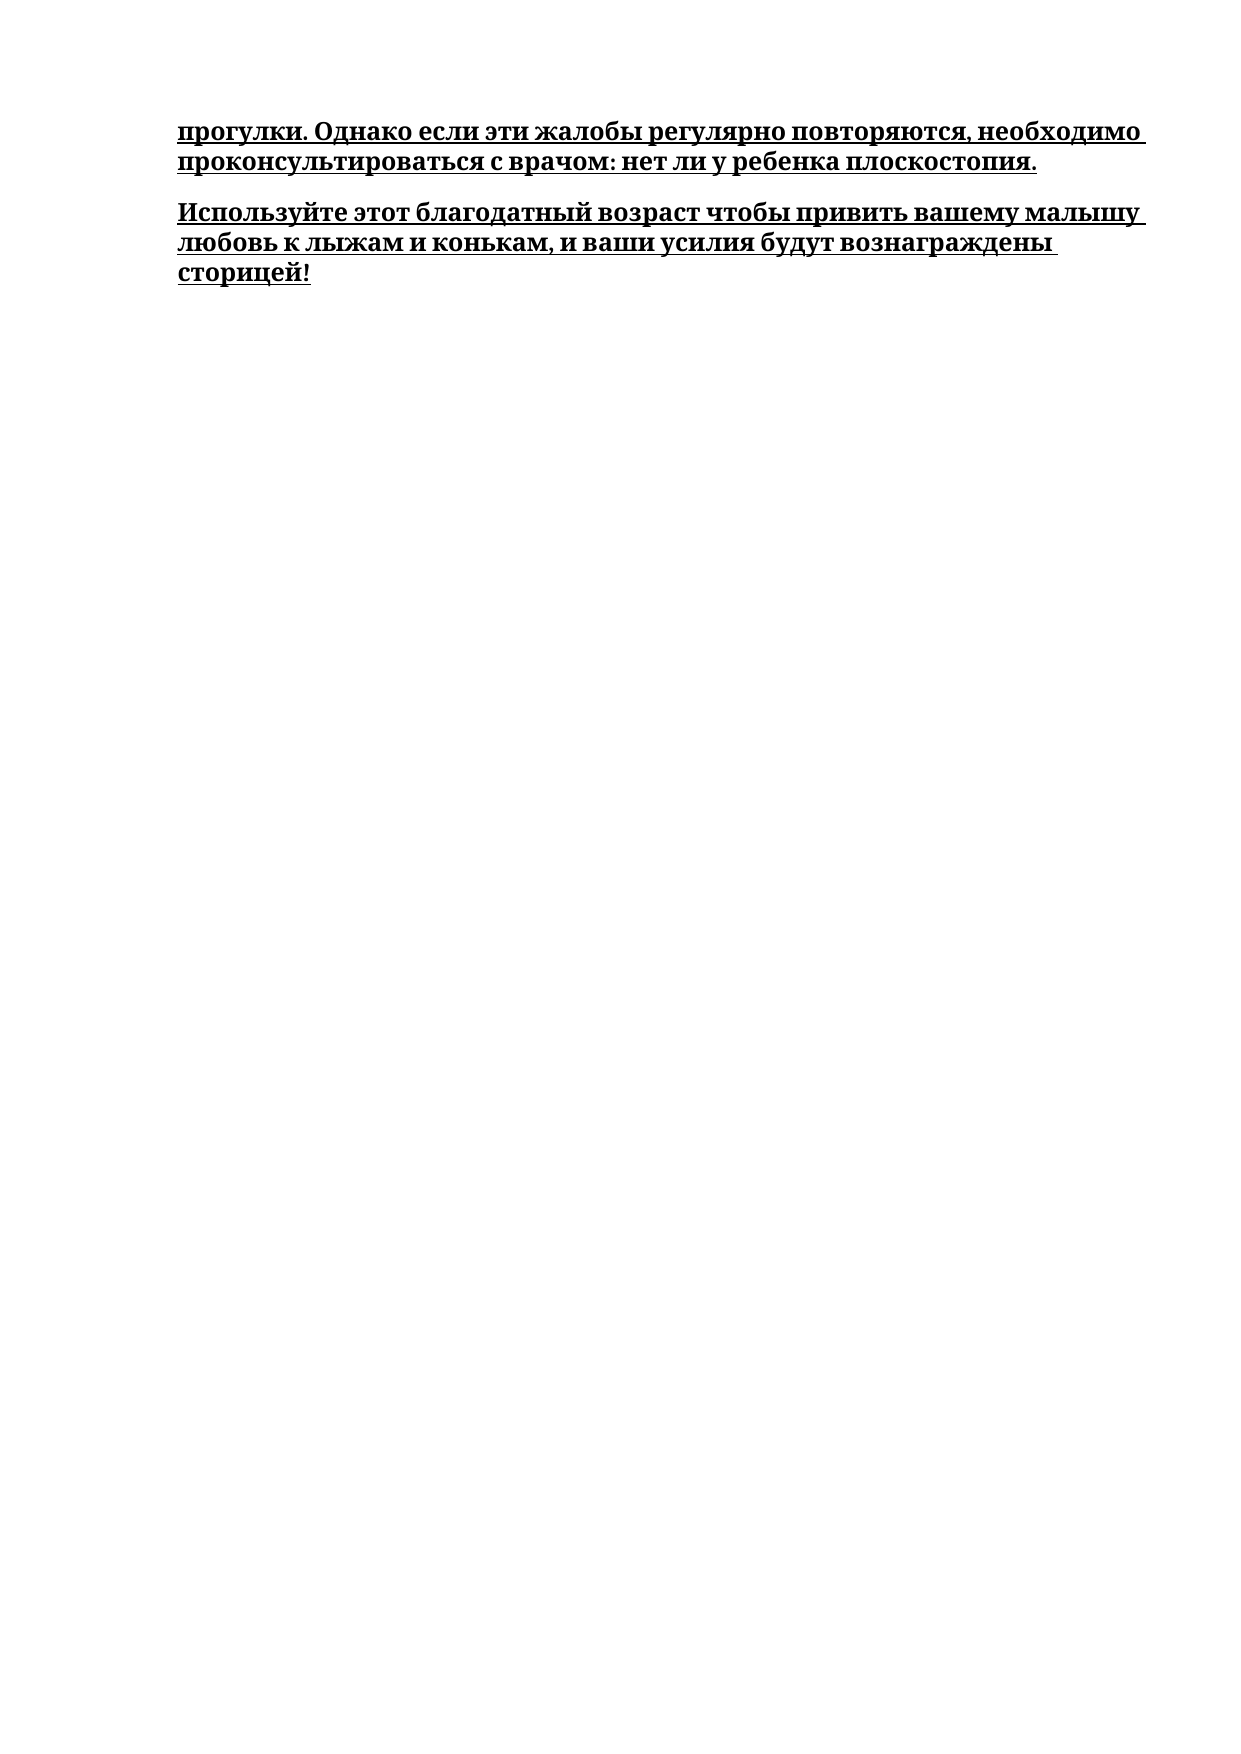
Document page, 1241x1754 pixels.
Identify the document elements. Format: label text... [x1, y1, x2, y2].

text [177, 118, 1152, 177]
text Используйте этот благодатный возраст чтобы привить вашему малышу любовь к лыжам и конькам, и ваши усилия будут вознаграждены сторицей! [177, 199, 1152, 288]
